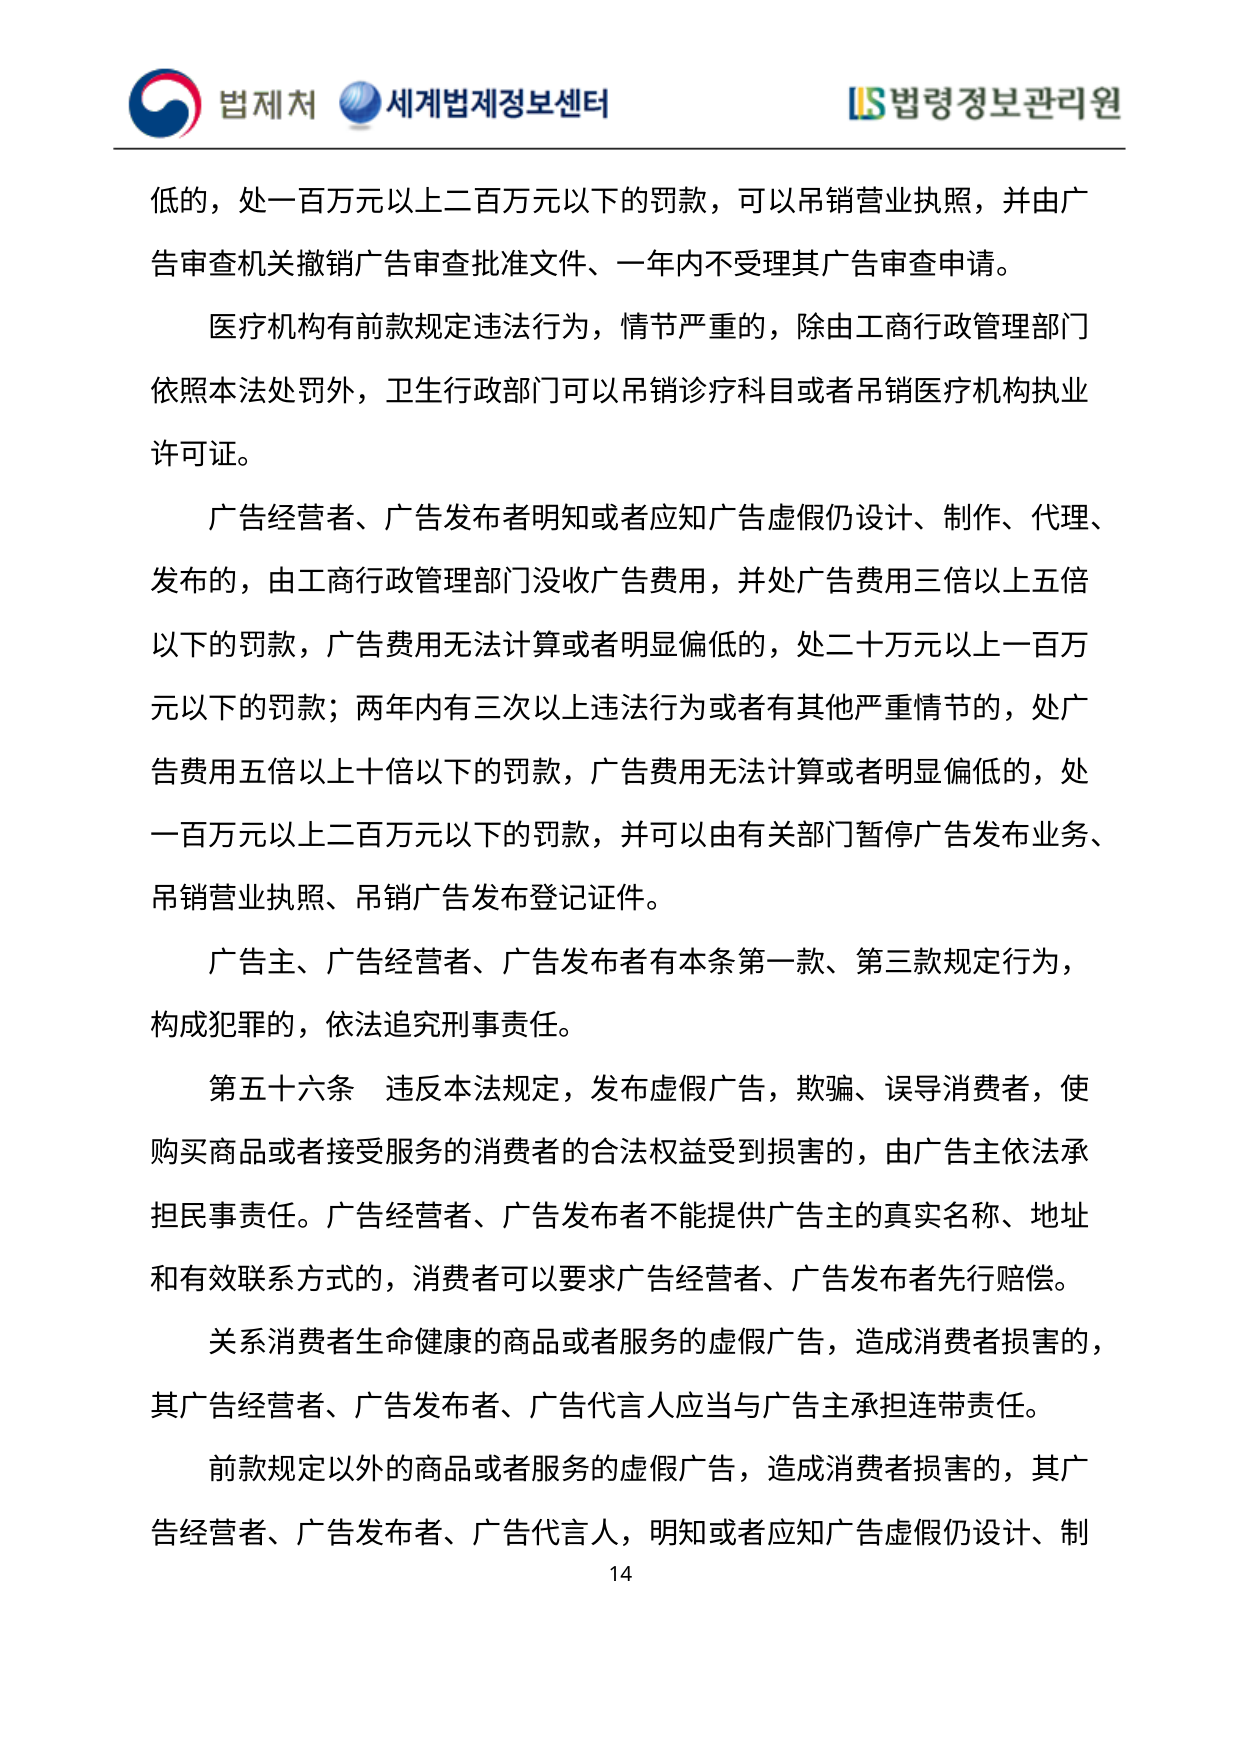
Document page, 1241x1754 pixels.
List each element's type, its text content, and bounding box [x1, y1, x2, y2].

picture [112, 59, 1128, 153]
